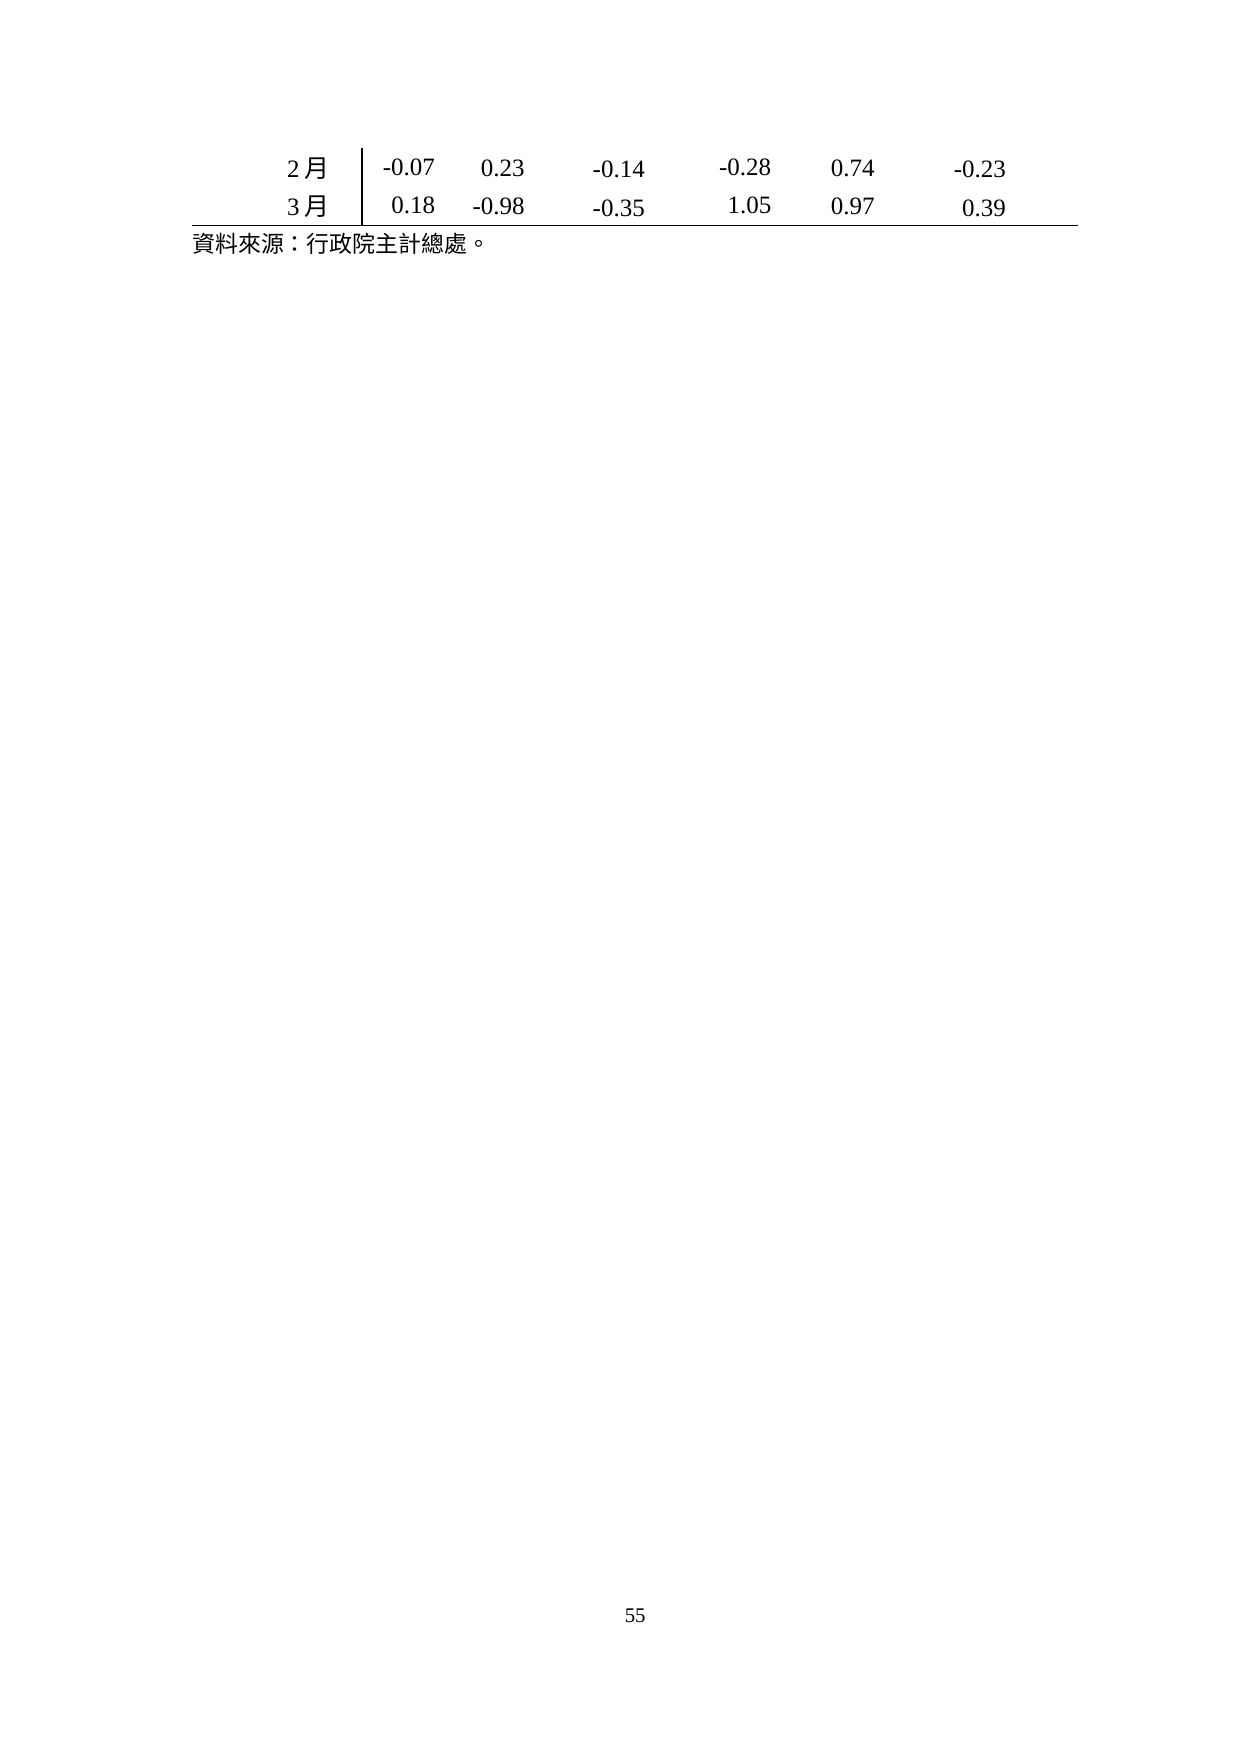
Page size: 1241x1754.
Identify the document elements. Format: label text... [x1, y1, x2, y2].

text 資料來源：行政院主計總處。 [192, 226, 1078, 259]
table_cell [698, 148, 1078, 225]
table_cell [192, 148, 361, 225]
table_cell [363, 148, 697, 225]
